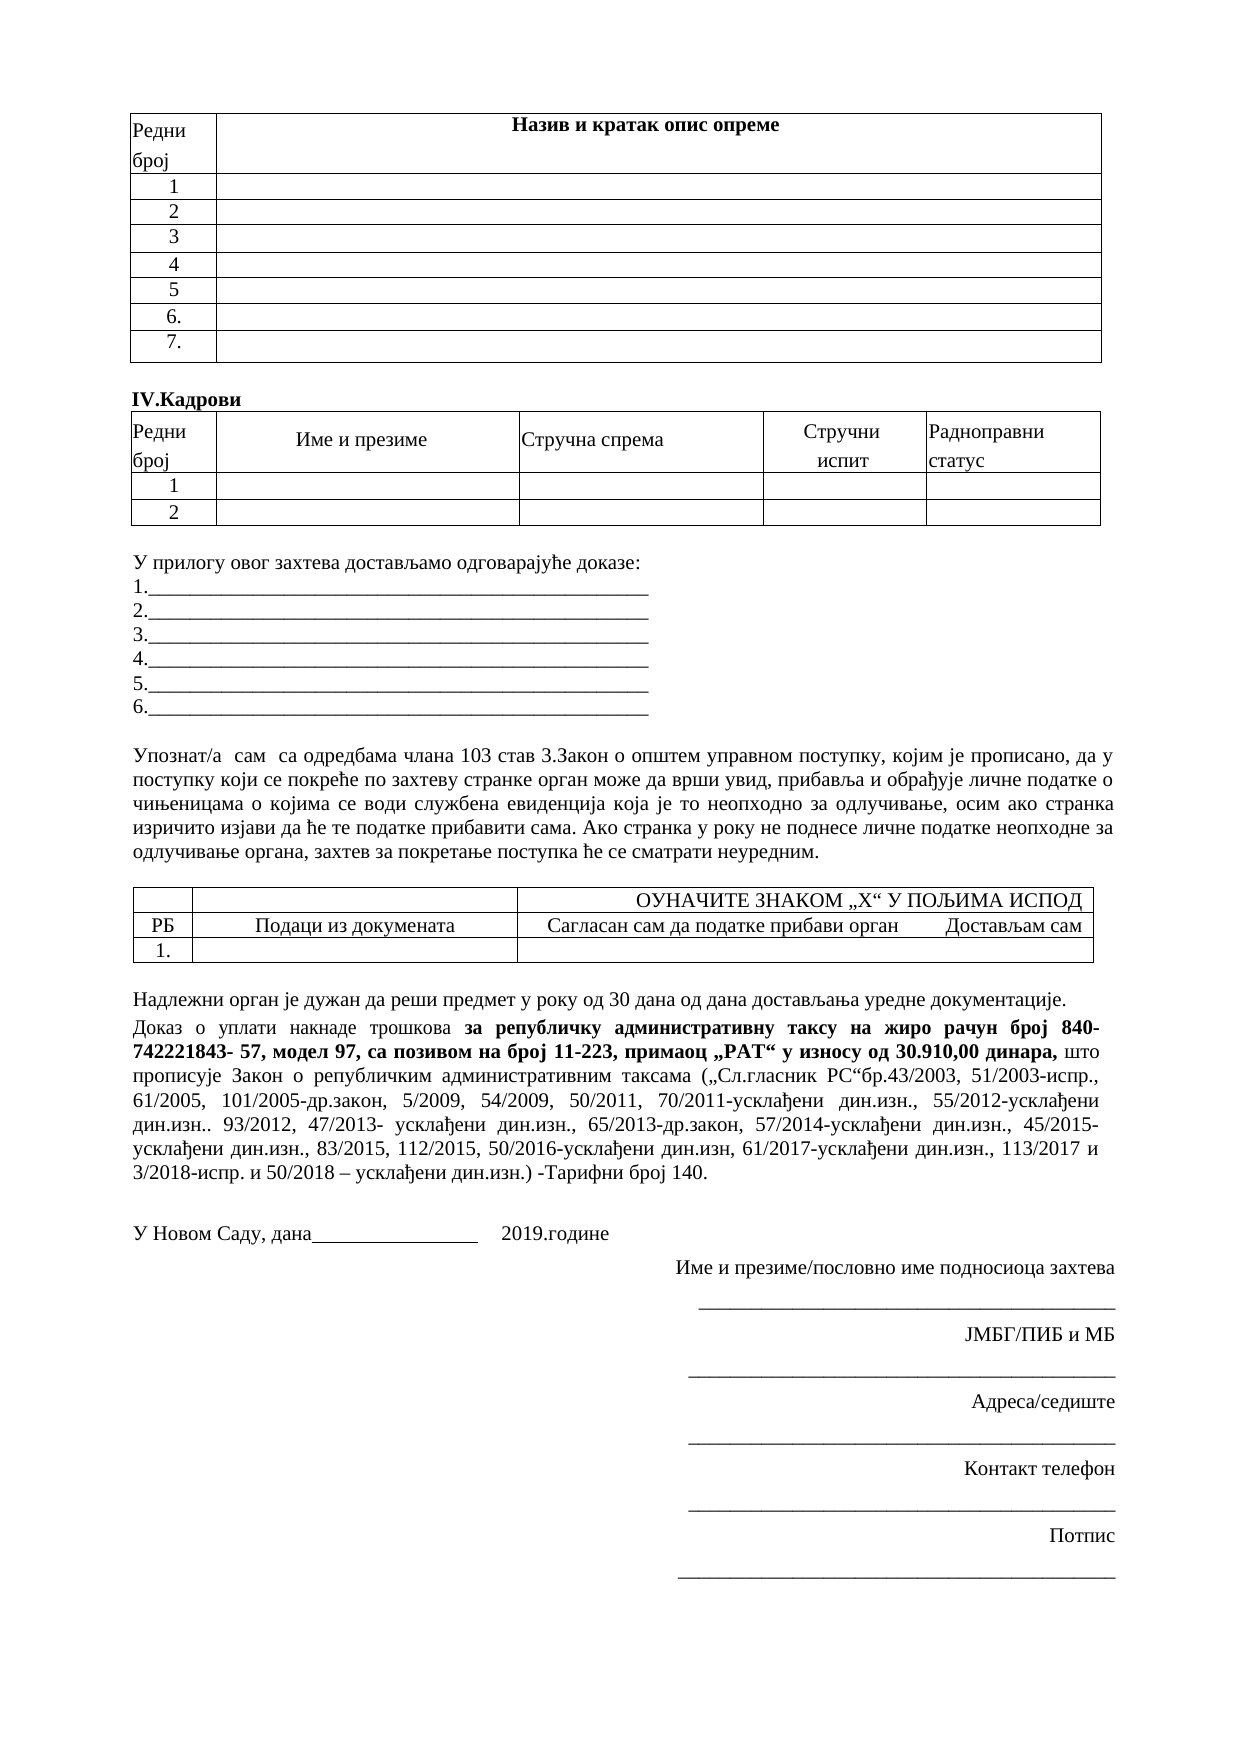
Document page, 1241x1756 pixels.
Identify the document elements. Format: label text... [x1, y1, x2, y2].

text 5.________________________________________________ [133, 670, 1115, 694]
text _________________________________________ [133, 1355, 1115, 1379]
table_cell [217, 304, 1101, 330]
text Име и презиме/пословно име подносиоца захтева [133, 1255, 1115, 1279]
text ЈМБГ/ПИБ и МБ [133, 1322, 1115, 1346]
table_header Назив и кратак опис опреме [217, 114, 1101, 173]
text Надлежни орган је дужaн да реши предмет у року од 30 дана од дана достављања уредне документације. [119, 987, 1115, 1011]
table_cell [520, 500, 763, 525]
text _________________________________________ [133, 1422, 1115, 1447]
text Доказ о уплати накнаде трошкова за републичку административну таксу на жиро рачун број 840- 742221843- 57, модел 97, са позивом на број 11-223, примаоц „РАТ“ у износу од 30.910,00 динара, што прописује Закон о републичким административним таксама („Сл.гласник РС“бр.43/2003, 51/2003-испр., 61/2005, 101/2005-др.закон, 5/2009, 54/2009, 50/2011, 70/2011-усклађени дин.изн., 55/2012-усклађени дин.изн.. 93/2012, 47/2013- усклађени дин.изн., 65/2013-др.закон, 57/2014-усклађени дин.изн., 45/2015-усклађени дин.изн., 83/2015, 112/2015, 50/2016-усклађени дин.изн, 61/2017-усклађени дин.изн., 113/2017 и 3/2018-испр. и 50/2018 – усклађени дин.изн.) -Тарифни број 140. [133, 1015, 1100, 1184]
table_cell [217, 500, 519, 525]
table_header Стручни испит [764, 412, 926, 472]
table_cell Подаци из докумената [193, 913, 517, 937]
table_header Редни број [131, 114, 216, 173]
table_cell [217, 174, 1101, 199]
text Упознат/а сам са одредбама члана 103 став 3.Закон о општем управном поступку, којим је прописано, да у поступку који се покреће по захтеву странке орган може да врши увид, прибавља и обрађује личне податке о чињеницама о којима се води службена евиденција која је то неопходно за одлучивање, осим ако странка изричито изјави да ће те податке прибавити сама. Ако странка у року не поднесе личне податке неопходне за одлучивање органа, захтев за покретање поступка ће се сматрати неуредним. [133, 743, 1115, 863]
table_header ОУНАЧИТЕ ЗНАКОМ „X“ У ПОЉИМА ИСПОД [518, 888, 1093, 912]
text У Новом Саду, дана 2019.године [133, 1221, 1115, 1245]
table_cell [764, 500, 926, 525]
table_cell [927, 500, 1100, 525]
text _________________________________________ [133, 1489, 1115, 1514]
table_cell 5 [131, 278, 216, 303]
text IV.Кадрови [131, 387, 1115, 411]
table_cell [217, 278, 1101, 303]
text 1.________________________________________________ [133, 574, 1115, 598]
table_cell 1. [134, 938, 192, 962]
text 2.________________________________________________ [133, 598, 1115, 622]
table_cell 6. [131, 304, 216, 330]
text 6.________________________________________________ [133, 694, 1115, 718]
table_cell 4 [131, 253, 216, 277]
table_header Радноправни статус [927, 412, 1100, 472]
text Потпис [133, 1523, 1115, 1547]
table_cell 2 [132, 500, 216, 525]
table_cell Сагласан сам да податке прибави орган Достављам сам [518, 913, 1093, 937]
table_cell [518, 938, 1093, 962]
text Контакт телефон [133, 1456, 1115, 1480]
table_cell [217, 225, 1101, 252]
text 3.________________________________________________ [133, 622, 1115, 646]
table_cell [193, 938, 517, 962]
table_cell 2 [131, 200, 216, 224]
table_cell [217, 200, 1101, 224]
table_cell 1 [131, 174, 216, 199]
table_header Име и презиме [217, 412, 519, 472]
table_cell [927, 473, 1100, 499]
text 4.________________________________________________ [133, 646, 1115, 670]
table_header Стручна спрема [520, 412, 763, 472]
table_header [193, 888, 517, 912]
text Адреса/седиште [133, 1389, 1115, 1413]
table_header [134, 888, 192, 912]
text У прилогу овог захтева достављамо одговарајуће доказе: [133, 550, 1115, 574]
table_cell [764, 473, 926, 499]
table_cell [217, 253, 1101, 277]
text ________________________________________ [133, 1288, 1115, 1312]
table_cell 7. [131, 331, 216, 362]
text __________________________________________ [133, 1557, 1115, 1581]
table_header Редни број [132, 412, 216, 472]
table_cell РБ [134, 913, 192, 937]
table_cell [217, 473, 519, 499]
table_cell [217, 331, 1101, 362]
table_cell [520, 473, 763, 499]
table_cell 3 [131, 225, 216, 252]
table_cell 1 [132, 473, 216, 499]
